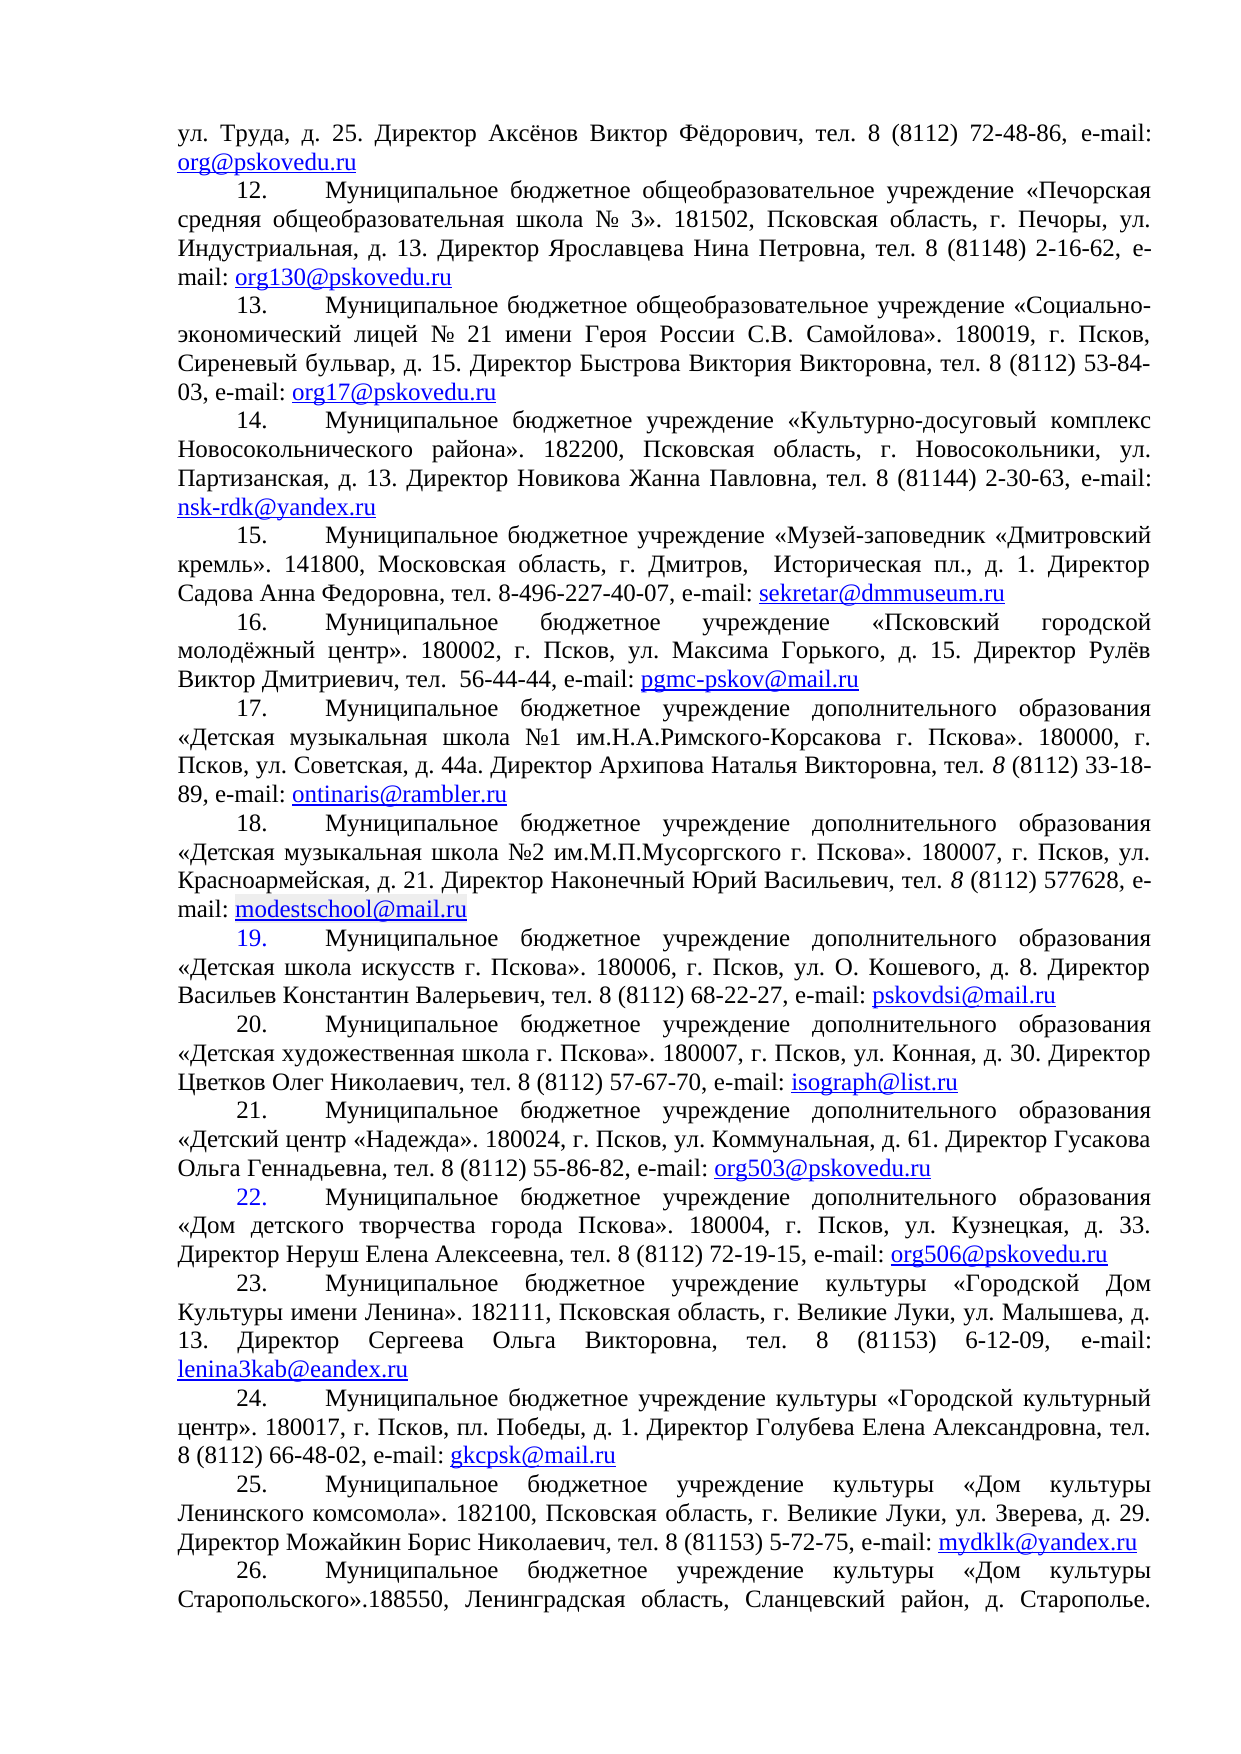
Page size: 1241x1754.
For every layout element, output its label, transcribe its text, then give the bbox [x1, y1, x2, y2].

list Муниципальное бюджетное учреждение дополнительного образования «Детская школа искусств г. Пскова». 180006, г. Псков, ул. О. Кошевого, д. 8. Директор Васильев Константин Валерьевич, тел. 8 (8112) 68-22-27, e-mail: pskovdsi@mail.ru [177, 923, 1152, 1009]
list Муниципальное бюджетное учреждение дополнительного образования «Детский центр «Надежда». 180024, г. Псков, ул. Коммунальная, д. 61. Директор Гусакова Ольга Геннадьевна, тел. 8 (8112) 55-86-82, e-mail: org503@pskovedu.ru [177, 1096, 1152, 1182]
list Муниципальное бюджетное учреждение «Псковский городской молодёжный центр». 180002, г. Псков, ул. Максима Горького, д. 15. Директор Рулёв Виктор Дмитриевич, тел. 56-44-44, e-mail: pgmc-pskov@mail.ru [177, 607, 1152, 693]
list Муниципальное бюджетное учреждение культуры «Дом культуры Ленинского комсомола». 182100, Псковская область, г. Великие Луки, ул. Зверева, д. 29. Директор Можайкин Борис Николаевич, тел. 8 (81153) 5-72-75, e-mail: mydklk@yandex.ru [177, 1469, 1152, 1556]
list Муниципальное бюджетное учреждение дополнительного образования «Дом детского творчества города Пскова». 180004, г. Псков, ул. Кузнецкая, д. 33. Директор Неруш Елена Алексеевна, тел. 8 (8112) 72-19-15, e-mail: org506@pskovedu.ru [177, 1182, 1152, 1268]
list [177, 118, 1152, 176]
list Муниципальное бюджетное учреждение дополнительного образования «Детская художественная школа г. Пскова». 180007, г. Псков, ул. Конная, д. 30. Директор Цветков Олег Николаевич, тел. 8 (8112) 57-67-70, e-mail: isograph@list.ru [177, 1009, 1152, 1096]
list Муниципальное бюджетное учреждение дополнительного образования «Детская музыкальная школа №2 им.М.П.Мусоргского г. Пскова». 180007, г. Псков, ул. Красноармейская, д. 21. Директор Наконечный Юрий Васильевич, тел. 8 (8112) 577628, e-mail: modestschool@mail.ru [177, 808, 1152, 923]
list Муниципальное бюджетное учреждение дополнительного образования «Детская музыкальная школа №1 им.Н.А.Римского-Корсакова г. Пскова». 180000, г. Псков, ул. Советская, д. 44а. Директор Архипова Наталья Викторовна, тел. 8 (8112) 33-18-89, e-mail: ontinaris@rambler.ru [177, 693, 1152, 808]
list Муниципальное бюджетное учреждение «Культурно-досуговый комплекс Новосокольнического района». 182200, Псковская область, г. Новосокольники, ул. Партизанская, д. 13. Директор Новикова Жанна Павловна, тел. 8 (81144) 2-30-63, e-mail: nsk-rdk@yandex.ru [177, 406, 1152, 521]
list Муниципальное бюджетное учреждение культуры «Городской Дом Культуры имени Ленина». 182111, Псковская область, г. Великие Луки, ул. Малышева, д. 13. Директор Сергеева Ольга Викторовна, тел. 8 (81153) 6-12-09, e-mail: lenina3kab@eandex.ru [177, 1268, 1152, 1383]
list Муниципальное бюджетное учреждение «Музей-заповедник «Дмитровский кремль». 141800, Московская область, г. Дмитров, Историческая пл., д. 1. Директор Садова Анна Федоровна, тел. 8-496-227-40-07, e-mail: sekretar@dmmuseum.ru [177, 521, 1152, 607]
list Муниципальное бюджетное общеобразовательное учреждение «Печорская средняя общеобразовательная школа № 3». 181502, Псковская область, г. Печоры, ул. Индустриальная, д. 13. Директор Ярославцева Нина Петровна, тел. 8 (81148) 2-16-62, e-mail: org130@pskovedu.ru [177, 176, 1152, 291]
list Муниципальное бюджетное учреждение культуры «Городской культурный центр». 180017, г. Псков, пл. Победы, д. 1. Директор Голубева Елена Александровна, тел. 8 (8112) 66-48-02, e-mail: gkcpsk@mail.ru [177, 1383, 1152, 1469]
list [177, 1556, 1152, 1613]
list Муниципальное бюджетное общеобразовательное учреждение «Социально-экономический лицей № 21 имени Героя России С.В. Самойлова». 180019, г. Псков, Сиреневый бульвар, д. 15. Директор Быстрова Виктория Викторовна, тел. 8 (8112) 53-84-03, e-mail: org17@pskovedu.ru [177, 291, 1152, 406]
